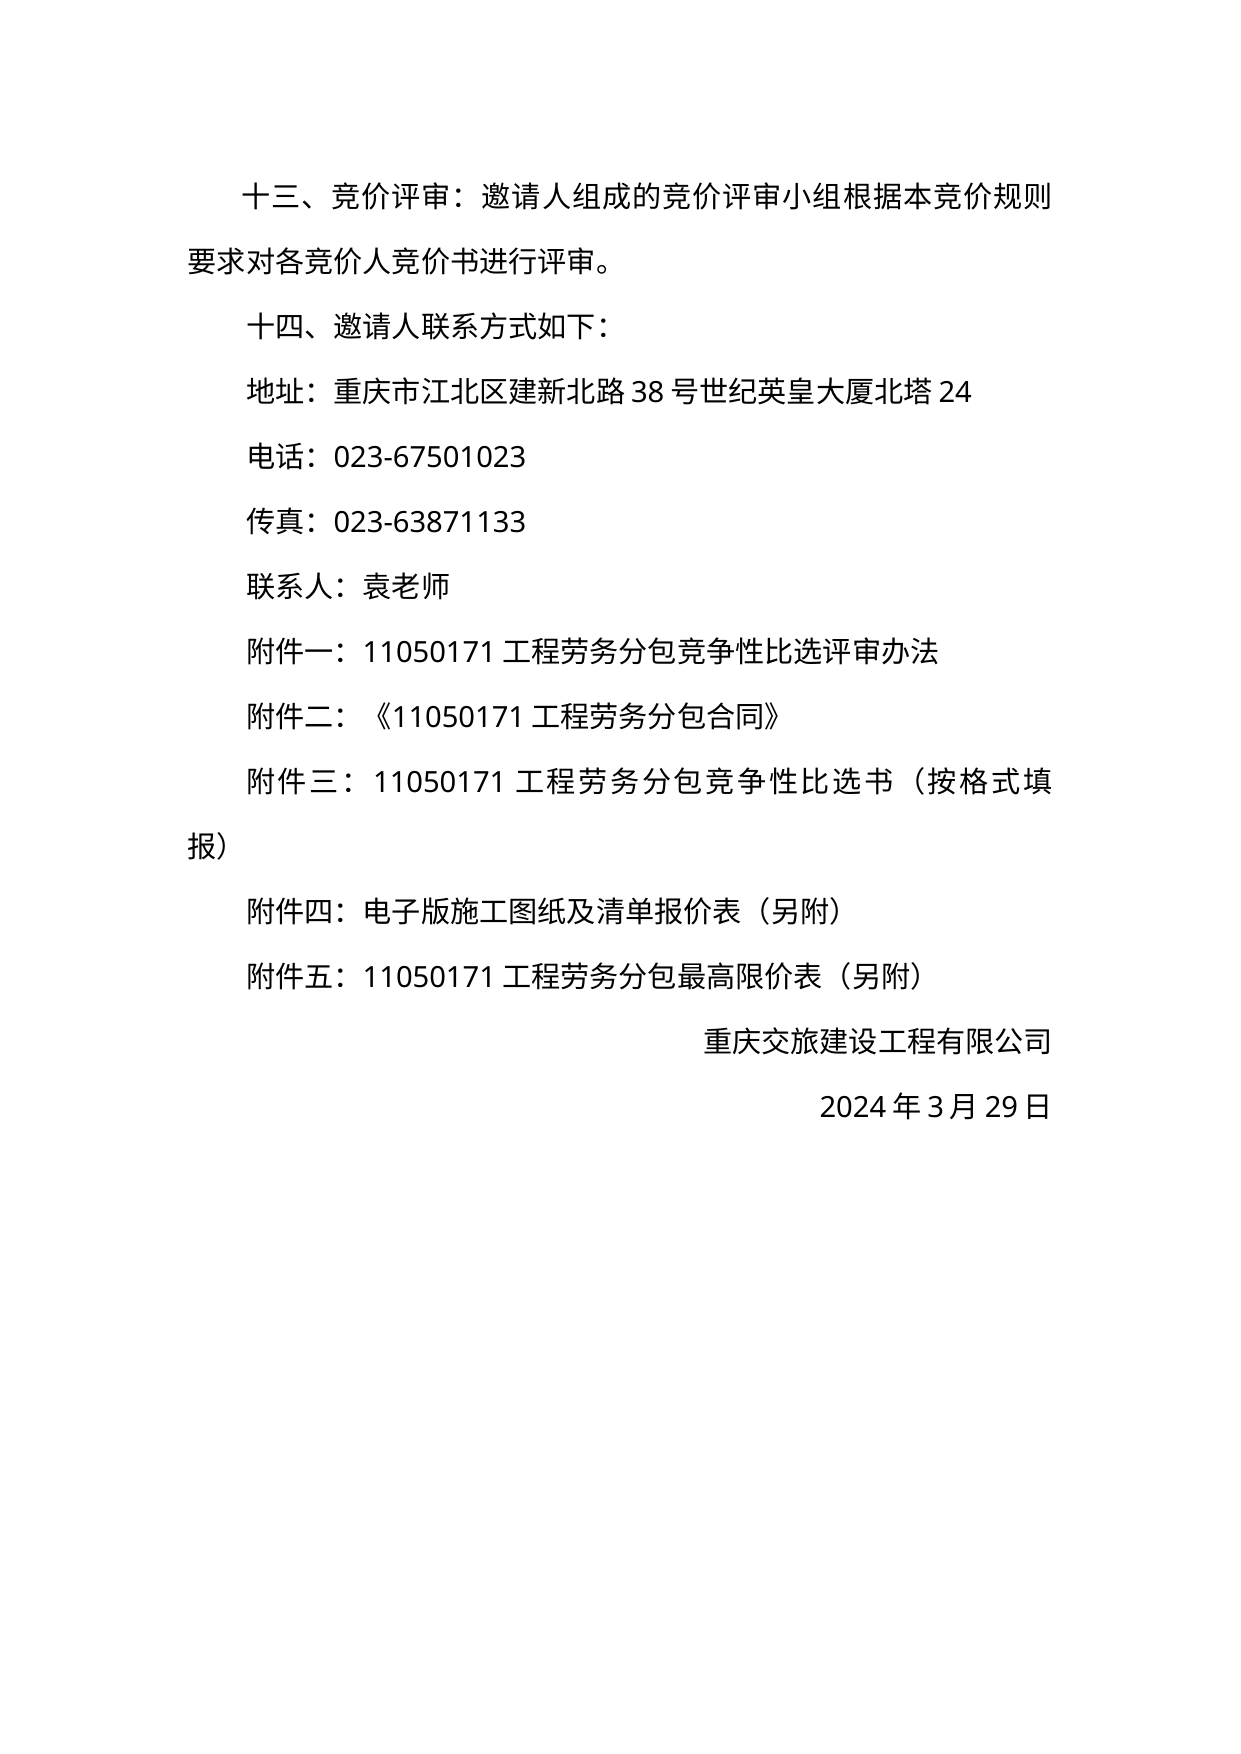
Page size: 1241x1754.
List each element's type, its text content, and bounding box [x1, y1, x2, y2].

text 重庆交旅建设工程有限公司 [187, 1007, 1053, 1072]
text 十三、竞价评审：邀请人组成的竞价评审小组根据本竞价规则要求对各竞价人竞价书进行评审。 [187, 162, 1053, 292]
text 附件二：《11050171工程劳务分包合同》 [187, 682, 1053, 747]
text 附件四：电子版施工图纸及清单报价表（另附） [187, 877, 1053, 942]
text 地址：重庆市江北区建新北路38号世纪英皇大厦北塔24 [187, 357, 1053, 422]
text 电话：023-67501023 [187, 422, 1053, 487]
text 2024年3月29日 [187, 1072, 1053, 1137]
text 联系人：袁老师 [187, 552, 1053, 617]
text 十四、邀请人联系方式如下： [187, 292, 1053, 357]
text 附件三：11050171工程劳务分包竞争性比选书（按格式填报） [187, 747, 1053, 877]
text 传真：023-63871133 [187, 487, 1053, 552]
text 附件一：11050171工程劳务分包竞争性比选评审办法 [187, 617, 1053, 682]
text 附件五：11050171工程劳务分包最高限价表（另附） [187, 942, 1053, 1007]
